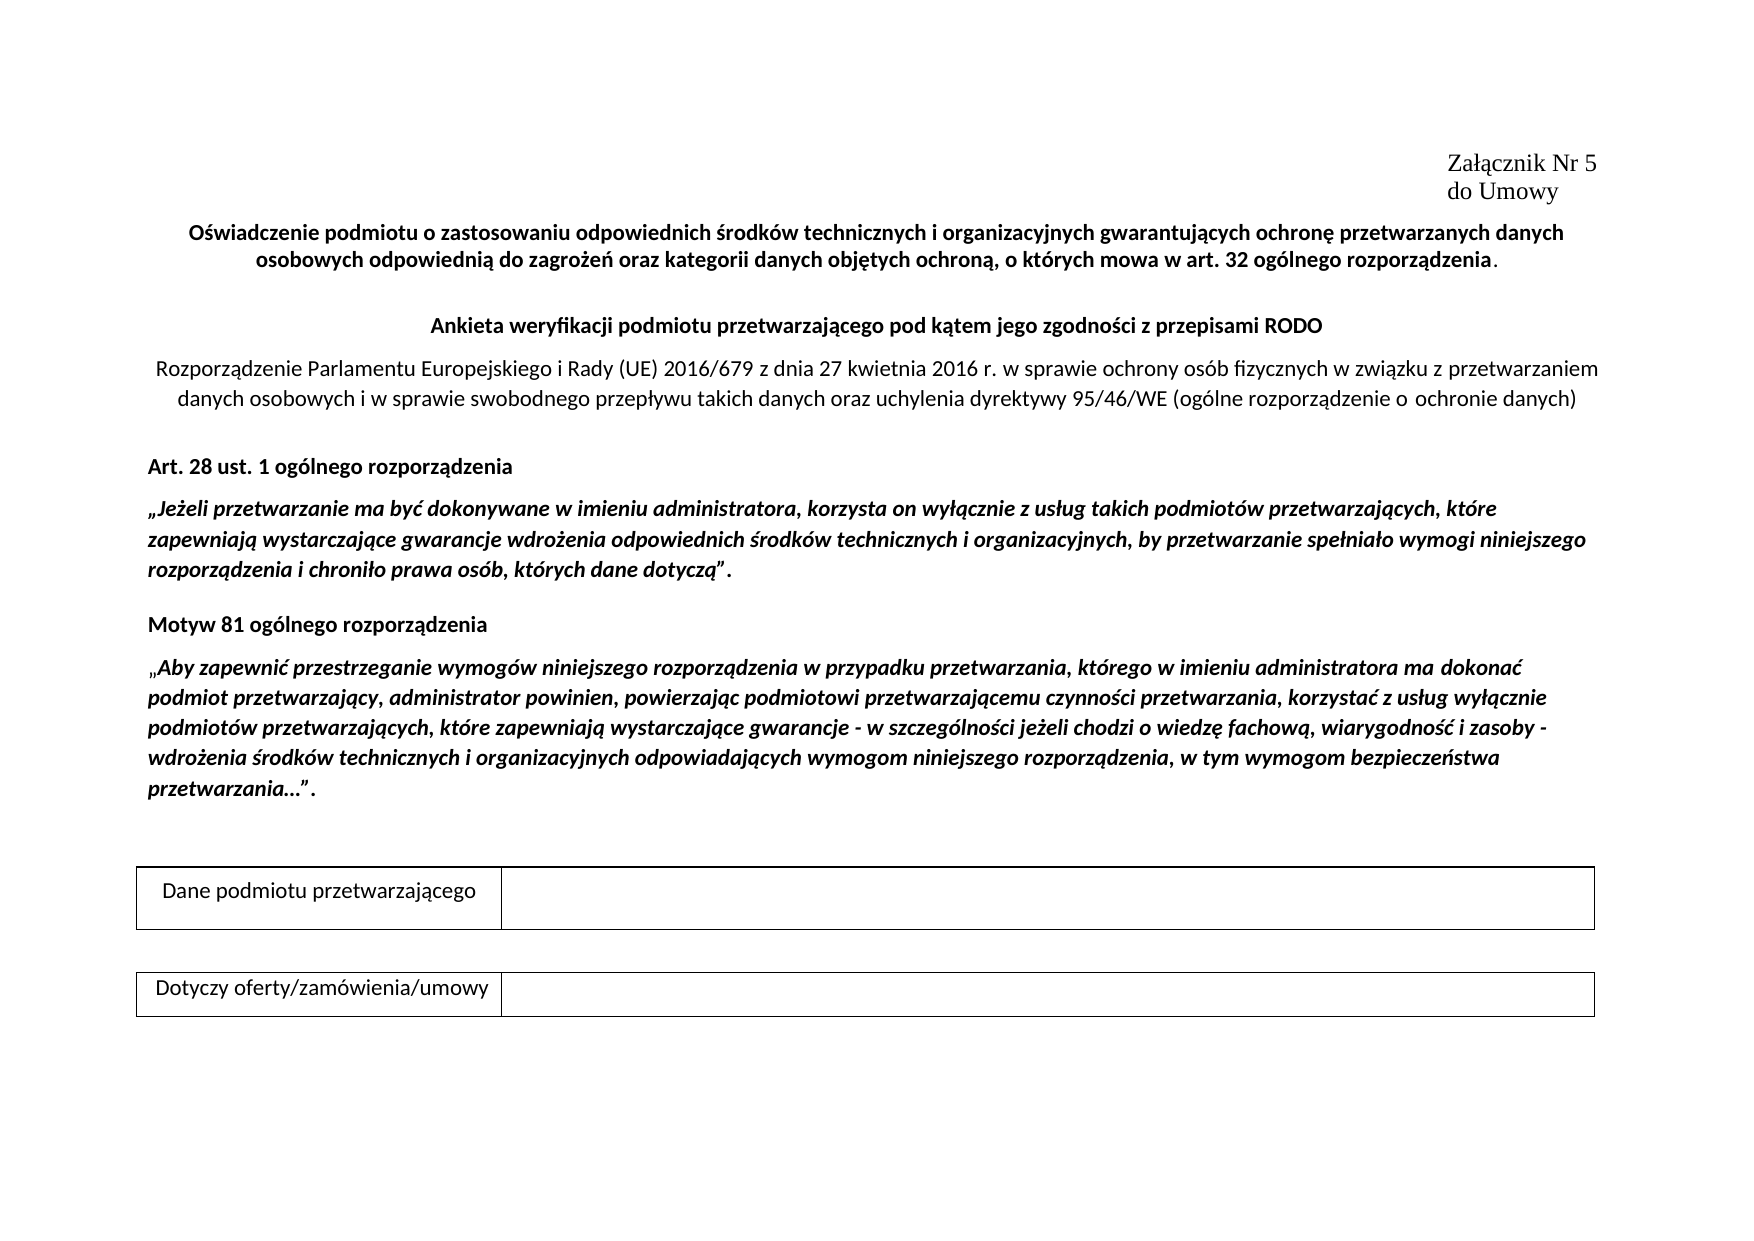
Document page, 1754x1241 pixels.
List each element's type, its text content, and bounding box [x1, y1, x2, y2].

table_header Dane podmiotu przetwarzającego [137, 868, 501, 928]
text „Aby zapewnić przestrzeganie wymogów niniejszego rozporządzenia w przypadku przetwarzania, którego w imieniu administratora ma dokonać podmiot przetwarzający, administrator powinien, powierzając podmiotowi przetwarzającemu czynności przetwarzania, korzystać z usług wyłącznie podmiotów przetwarzających, które zapewniają wystarczające gwarancje - w szczególności jeżeli chodzi o wiedzę fachową, wiarygodność i zasoby - wdrożenia środków technicznych i organizacyjnych odpowiadających wymogom niniejszego rozporządzenia, w tym wymogom bezpieczeństwa przetwarzania…”. [148, 653, 1606, 802]
list Załącznik Nr 5 [148, 148, 1606, 176]
text „Jeżeli przetwarzanie ma być dokonywane w imieniu administratora, korzysta on wyłącznie z usług takich podmiotów przetwarzających, które zapewniają wystarczające gwarancje wdrożenia odpowiednich środków technicznych i organizacyjnych, by przetwarzanie spełniało wymogi niniejszego rozporządzenia i chroniło prawa osób, których dane dotyczą”. [148, 494, 1606, 583]
text Motyw 81 ogólnego rozporządzenia [148, 610, 1606, 638]
list do Umowy [148, 176, 1606, 205]
text Ankieta weryfikacji podmiotu przetwarzającego pod kątem jego zgodności z przepisami RODO [148, 311, 1606, 339]
table_header [502, 973, 1594, 1016]
text Oświadczenie podmiotu o zastosowaniu odpowiednich środków technicznych i organizacyjnych gwarantujących ochronę przetwarzanych danych osobowych odpowiednią do zagrożeń oraz kategorii danych objętych ochroną, o których mowa w art. 32 ogólnego rozporządzenia. [148, 218, 1606, 274]
text Art. 28 ust. 1 ogólnego rozporządzenia [148, 452, 1606, 480]
table_header [502, 868, 1594, 928]
table_header Dotyczy oferty/zamówienia/umowy [137, 973, 501, 1016]
text Rozporządzenie Parlamentu Europejskiego i Rady (UE) 2016/679 z dnia 27 kwietnia 2016 r. w sprawie ochrony osób fizycznych w związku z przetwarzaniem danych osobowych i w sprawie swobodnego przepływu takich danych oraz uchylenia dyrektywy 95/46/WE (ogólne rozporządzenie o ochronie danych) [148, 354, 1606, 412]
